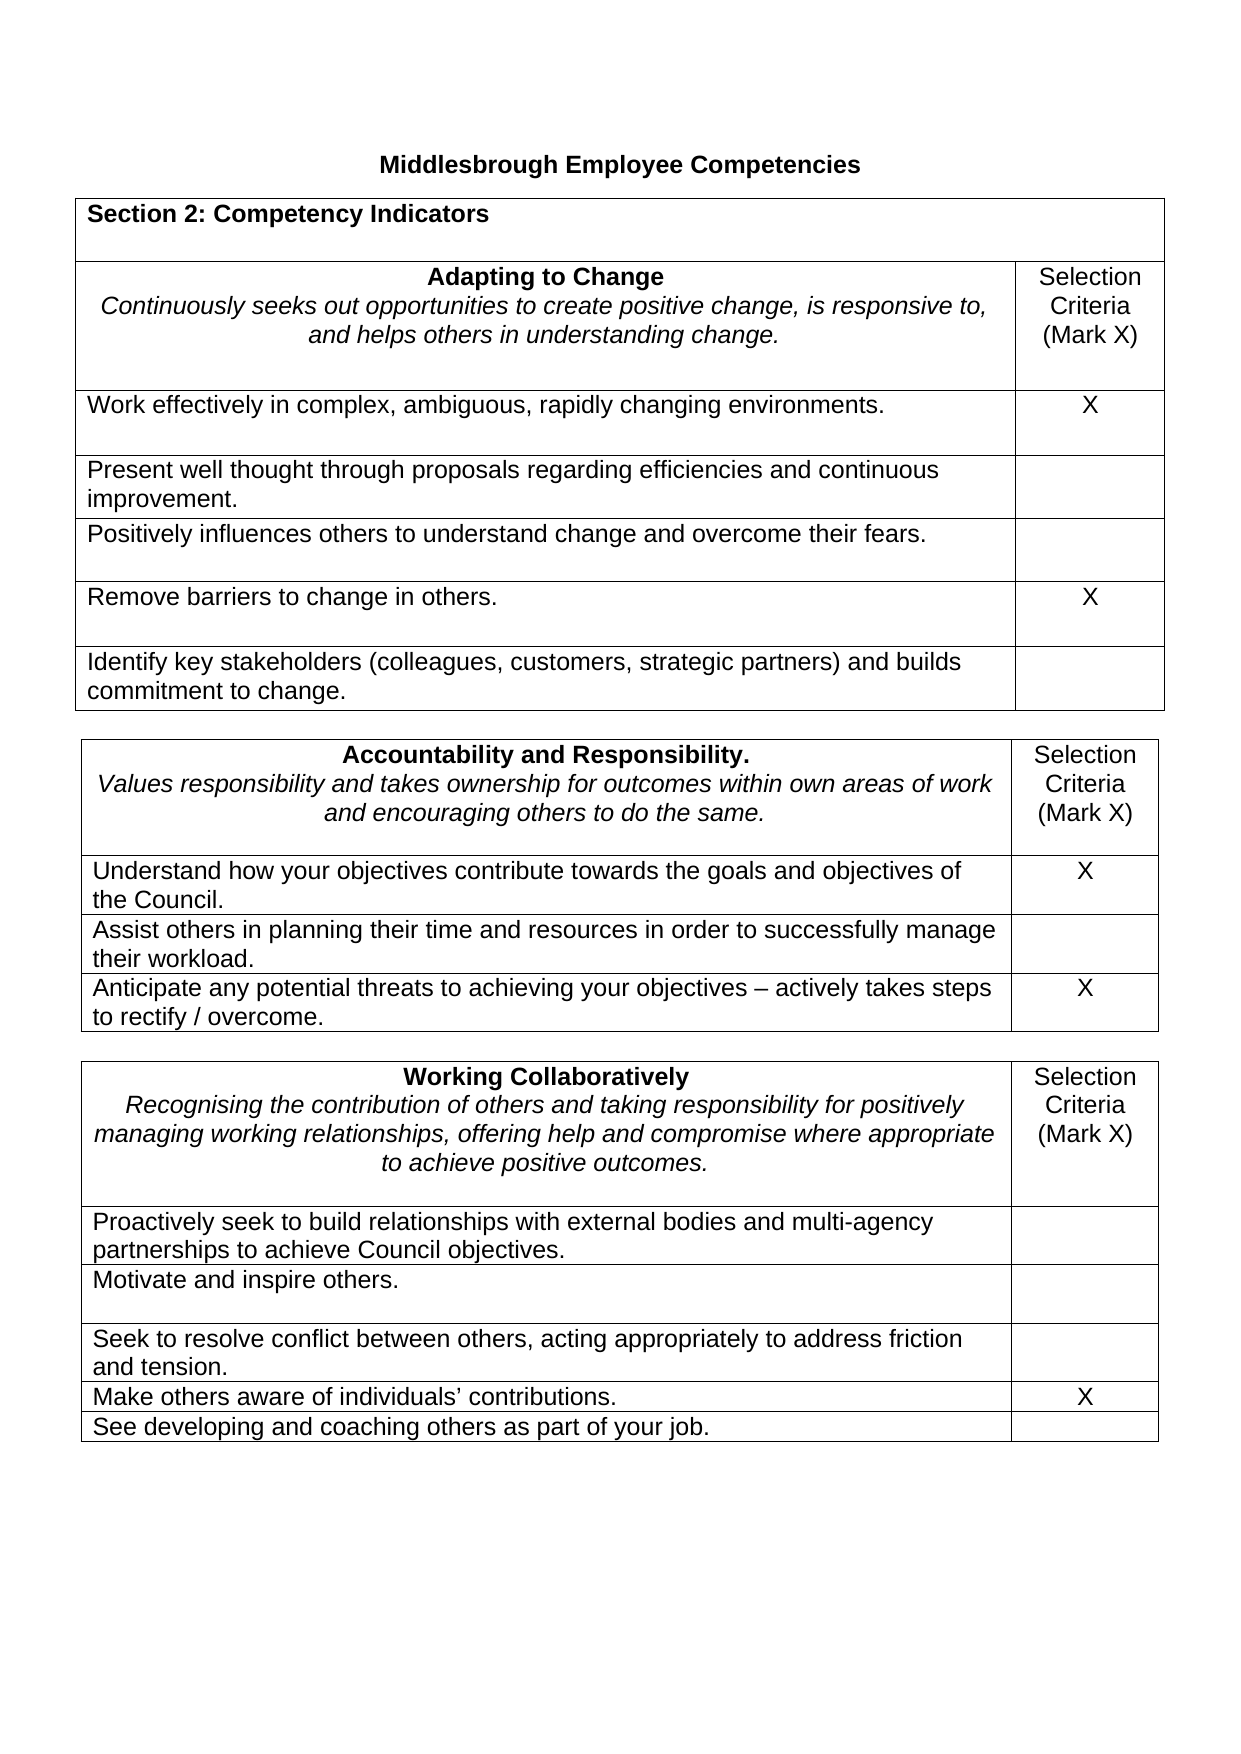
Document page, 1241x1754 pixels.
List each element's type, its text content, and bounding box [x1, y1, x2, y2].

table_cell [1016, 519, 1164, 581]
table_cell Make others aware of individuals’ contributions. [82, 1382, 1011, 1411]
table_cell Proactively seek to build relationships with external bodies and multi-agency partnerships to achieve Council objectives. [82, 1207, 1011, 1264]
table_cell Understand how your objectives contribute towards the goals and objectives of the Council. [82, 856, 1011, 914]
table_header Section 2: Competency Indicators [76, 199, 1164, 261]
table_cell [1012, 1412, 1158, 1441]
table_header Working Collaboratively Recognising the contribution of others and taking responsibility for positively managing working relationships, offering help and compromise where appropriate to achieve positive outcomes. [82, 1062, 1011, 1206]
table_cell Seek to resolve conflict between others, acting appropriately to address friction and tension. [82, 1324, 1011, 1381]
table_cell Identify key stakeholders (colleagues, customers, strategic partners) and builds commitment to change. [76, 647, 1015, 709]
table_cell [1016, 456, 1164, 518]
table_cell Adapting to Change Continuously seeks out opportunities to create positive change, is responsive to, and helps others in understanding change. [76, 262, 1015, 389]
table_cell [1012, 1207, 1158, 1264]
table_header Selection Criteria (Mark X) [1012, 740, 1158, 855]
table_cell Assist others in planning their time and resources in order to successfully manage their workload. [82, 915, 1011, 972]
table_cell Motivate and inspire others. [82, 1265, 1011, 1323]
table_cell X [1016, 582, 1164, 646]
table_header Accountability and Responsibility. Values responsibility and takes ownership for outcomes within own areas of work and encouraging others to do the same. [82, 740, 1011, 855]
table_header Selection Criteria (Mark X) [1012, 1062, 1158, 1206]
table_cell See developing and coaching others as part of your job. [82, 1412, 1011, 1441]
table_cell [1016, 647, 1164, 709]
table_cell Selection Criteria (Mark X) [1016, 262, 1164, 389]
text Middlesbrough Employee Competencies [150, 150, 1090, 179]
table_cell Anticipate any potential threats to achieving your objectives – actively takes steps to rectify / overcome. [82, 974, 1011, 1031]
table_cell Remove barriers to change in others. [76, 582, 1015, 646]
table_cell Present well thought through proposals regarding efficiencies and continuous improvement. [76, 456, 1015, 518]
table_cell Positively influences others to understand change and overcome their fears. [76, 519, 1015, 581]
table_cell [1012, 1265, 1158, 1323]
table_cell Work effectively in complex, ambiguous, rapidly changing environments. [76, 391, 1015, 454]
table_cell X [1012, 1382, 1158, 1411]
table_cell X [1012, 974, 1158, 1031]
table_cell [1012, 915, 1158, 972]
table_cell X [1012, 856, 1158, 914]
table_cell X [1016, 391, 1164, 454]
table_cell [1012, 1324, 1158, 1381]
